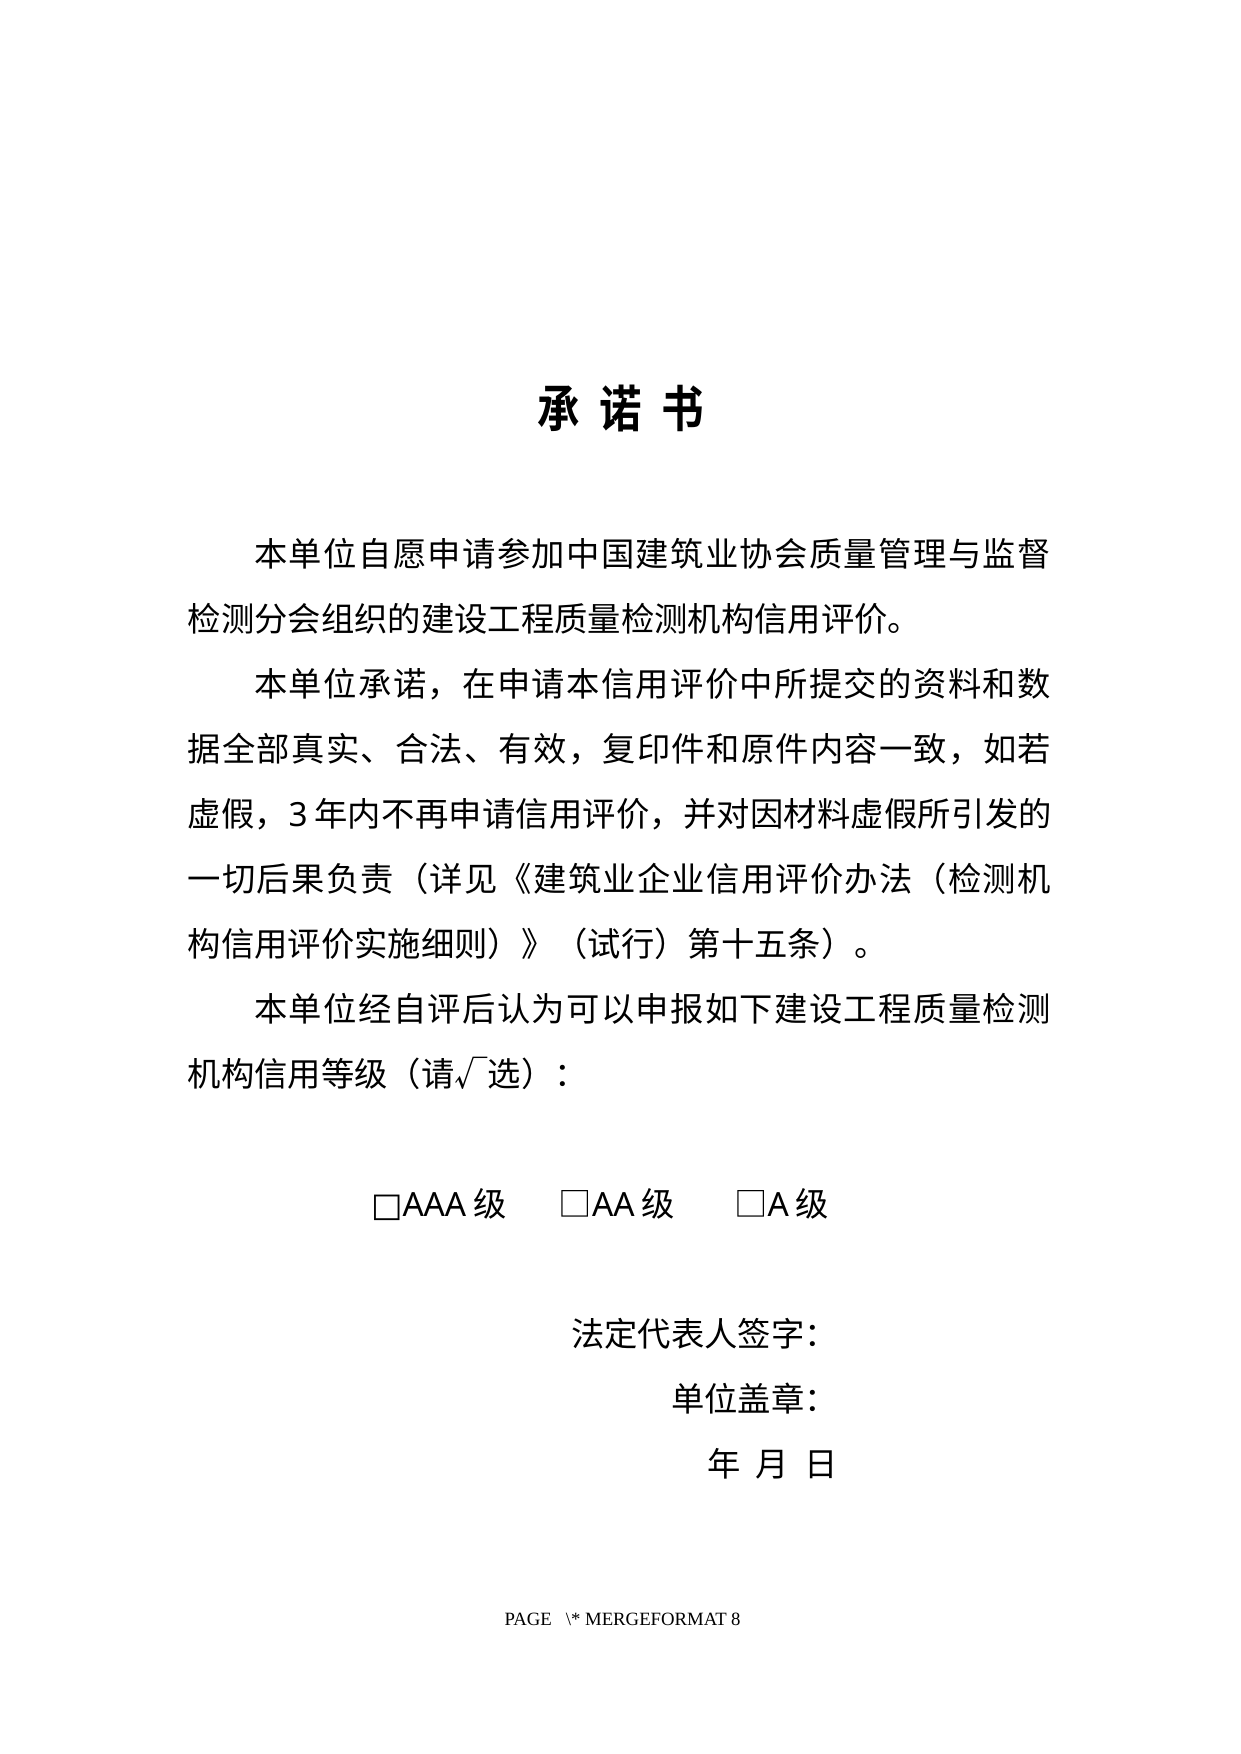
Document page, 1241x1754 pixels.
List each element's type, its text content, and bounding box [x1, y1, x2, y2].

text 承 诺 书 [187, 357, 1053, 454]
text 本单位自愿申请参加中国建筑业协会质量管理与监督检测分会组织的建设工程质量检测机构信用评价。 [187, 519, 1053, 649]
text 年 月 日 [187, 1429, 837, 1494]
text 本单位经自评后认为可以申报如下建设工程质量检测机构信用等级（请√选）： [187, 974, 1053, 1104]
text 本单位承诺，在申请本信用评价中所提交的资料和数据全部真实、合法、有效，复印件和原件内容一致，如若虚假，3年内不再申请信用评价，并对因材料虚假所引发的一切后果负责（详见《建筑业企业信用评价办法（检测机构信用评价实施细则）》（试行）第十五条）。 [187, 649, 1053, 974]
text 法定代表人签字： [187, 1299, 837, 1364]
text 单位盖章： [187, 1364, 837, 1429]
text □AAA级 □AA级 □A级 [187, 1169, 1053, 1234]
